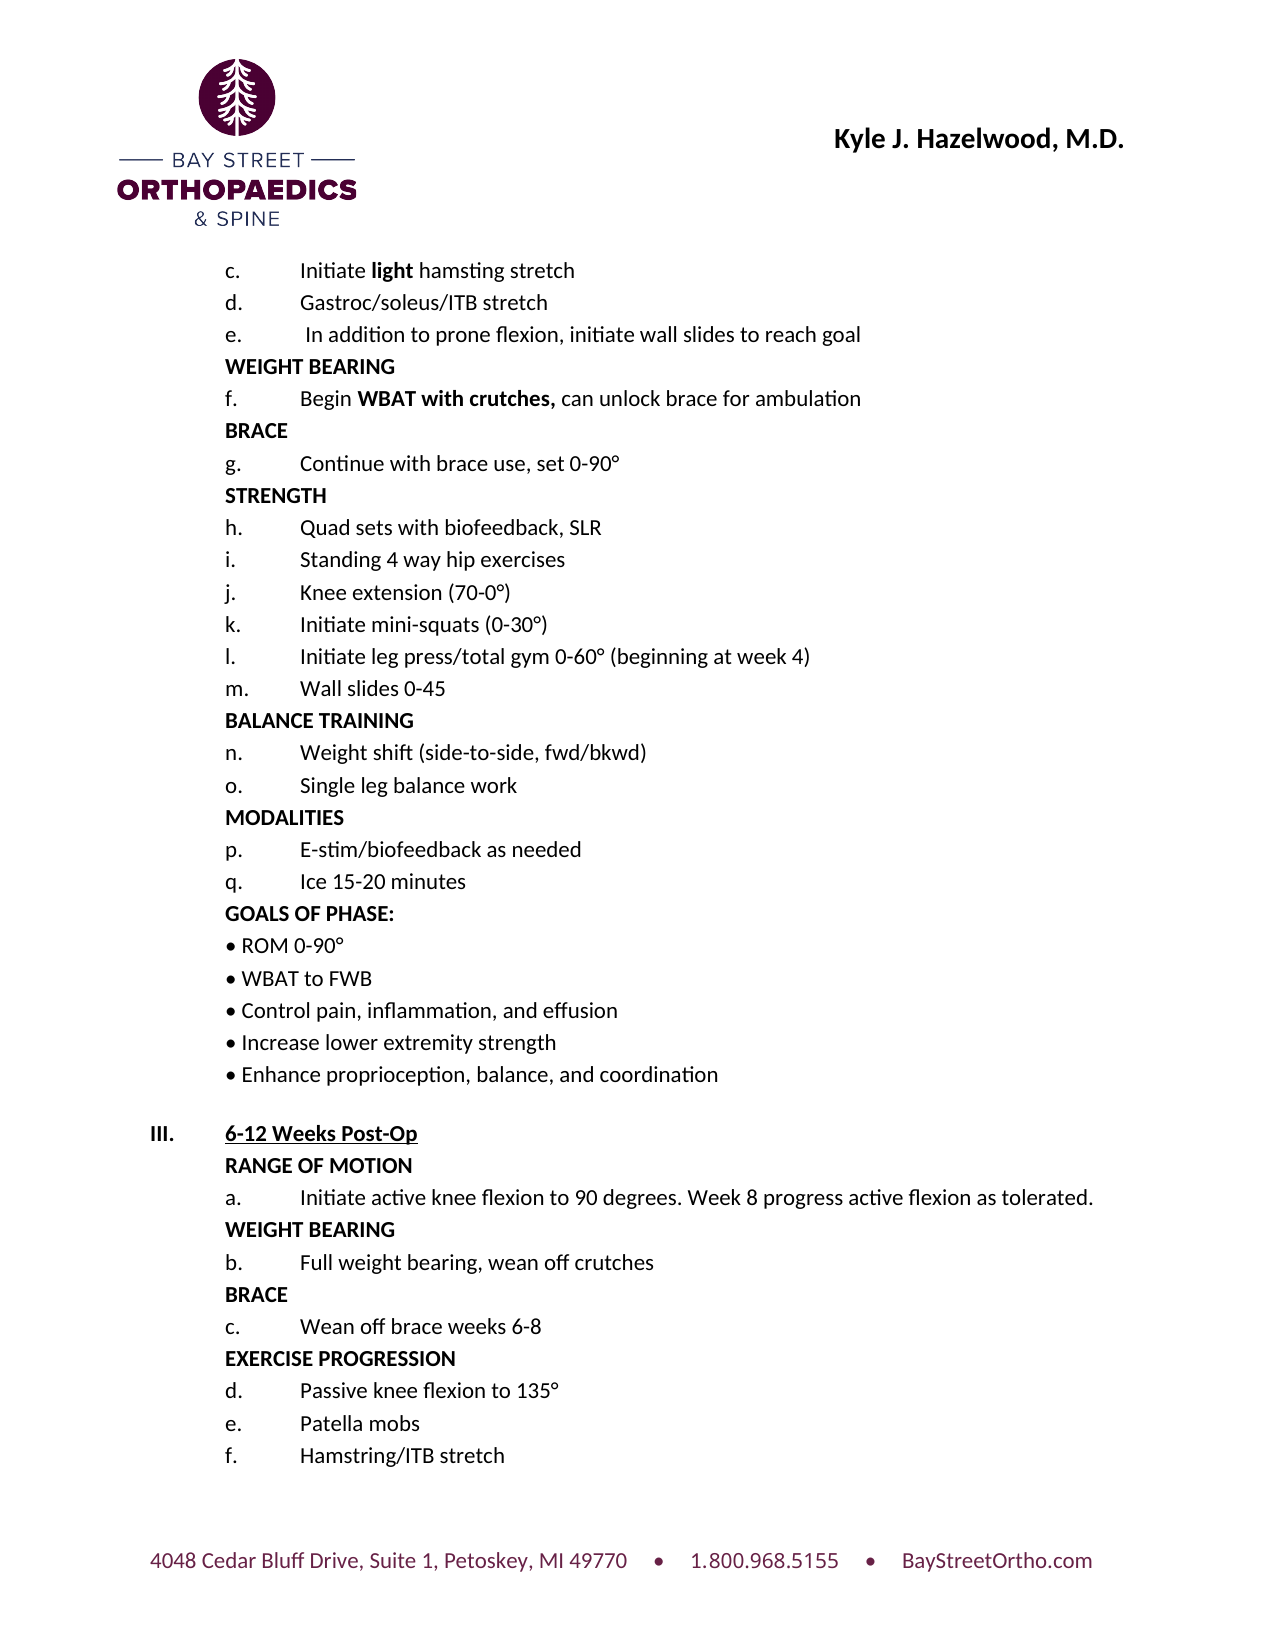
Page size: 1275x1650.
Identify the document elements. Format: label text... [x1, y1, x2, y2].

text WEIGHT BEARING [150, 352, 1125, 380]
text EXERCISE PROGRESSION [150, 1344, 1125, 1372]
text h. Quad sets with biofeedback, SLR [150, 513, 1125, 541]
text • ROM 0-90° [150, 932, 1125, 960]
text q. Ice 15-20 minutes [150, 867, 1125, 895]
text GOALS OF PHASE: [150, 899, 1125, 927]
text d. Gastroc/soleus/ITB stretch [150, 288, 1125, 316]
text j. Knee extension (70-0°) [150, 578, 1125, 606]
text MODALITIES [150, 803, 1125, 831]
text e. Patella mobs [150, 1409, 1125, 1437]
text p. E-stim/biofeedback as needed [150, 835, 1125, 863]
text i. Standing 4 way hip exercises [150, 545, 1125, 573]
picture [117, 59, 357, 226]
text f. Hamstring/ITB stretch [150, 1441, 1125, 1469]
text BALANCE TRAINING [150, 706, 1125, 734]
text • Increase lower extremity strength [150, 1028, 1125, 1056]
text c. Initiate light hamsting stretch [150, 256, 1125, 284]
text c. Wean off brace weeks 6-8 [150, 1312, 1125, 1340]
text RANGE OF MOTION [150, 1151, 1125, 1179]
text g. Continue with brace use, set 0-90° [150, 449, 1125, 477]
text k. Initiate mini-squats (0-30°) [150, 610, 1125, 638]
text BRACE [150, 417, 1125, 445]
text f. Begin WBAT with crutches, can unlock brace for ambulation [150, 384, 1125, 412]
text b. Full weight bearing, wean off crutches [150, 1248, 1125, 1276]
text • Enhance proprioception, balance, and coordination [150, 1060, 1125, 1088]
text e. In addition to prone flexion, initiate wall slides to reach goal [150, 320, 1125, 348]
text l. Initiate leg press/total gym 0-60° (beginning at week 4) [150, 642, 1125, 670]
text a. Initiate active knee flexion to 90 degrees. Week 8 progress active flexion as tolerated. [150, 1183, 1125, 1211]
text n. Weight shift (side-to-side, fwd/bkwd) [150, 738, 1125, 767]
text d. Passive knee flexion to 135° [150, 1376, 1125, 1404]
text m. Wall slides 0-45 [150, 674, 1125, 702]
text • Control pain, inflammation, and effusion [150, 996, 1125, 1024]
text • WBAT to FWB [150, 964, 1125, 992]
text WEIGHT BEARING [150, 1216, 1125, 1243]
text III. 6-12 Weeks Post-Op [150, 1119, 1125, 1147]
text o. Single leg balance work [150, 771, 1125, 799]
text BRACE [150, 1280, 1125, 1308]
text STRENGTH [150, 481, 1125, 509]
